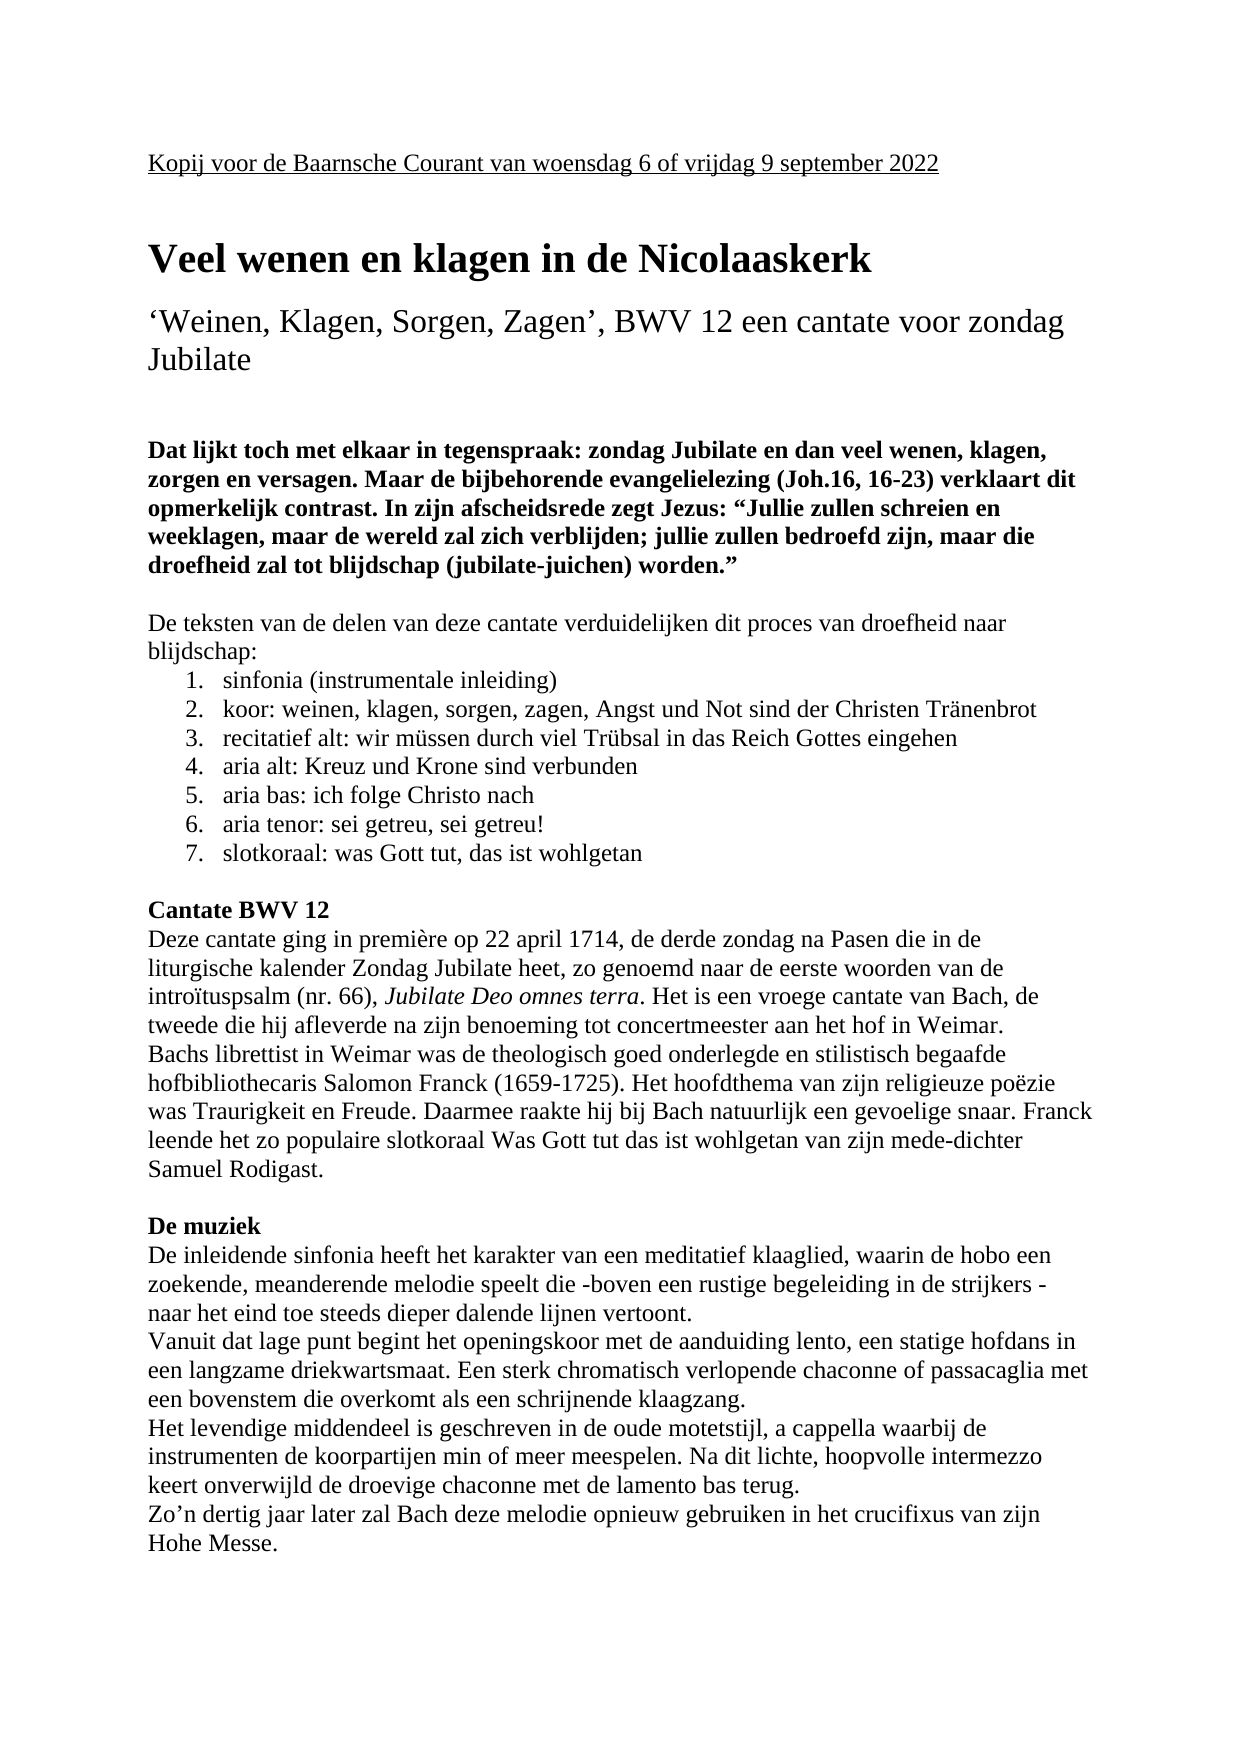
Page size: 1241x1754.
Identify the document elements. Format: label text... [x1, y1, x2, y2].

list sinfonia (instrumentale inleiding) [185, 665, 1093, 694]
text Dat lijkt toch met elkaar in tegenspraak: zondag Jubilate en dan veel wenen, klagen, zorgen en versagen. Maar de bijbehorende evangelielezing (Joh.16, 16-23) verklaart dit opmerkelijk contrast. In zijn afscheidsrede zegt Jezus: “Jullie zullen schreien en weeklagen, maar de wereld zal zich verblijden; jullie zullen bedroefd zijn, maar die droefheid zal tot blijdschap (jubilate-juichen) worden.” [148, 435, 1093, 579]
list slotkoraal: was Gott tut, das ist wohlgetan [185, 838, 1093, 866]
text Vanuit dat lage punt begint het openingskoor met de aanduiding lento, een statige hofdans in een langzame driekwartsmaat. Een sterk chromatisch verlopende chaconne of passacaglia met een bovenstem die overkomt als een schrijnende klaagzang. [148, 1326, 1093, 1413]
list aria alt: Kreuz und Krone sind verbunden [185, 751, 1093, 780]
list aria tenor: sei getreu, sei getreu! [185, 809, 1093, 838]
subtitle De teksten van de delen van deze cantate verduidelijken dit proces van droefheid naar blijdschap: [148, 608, 1093, 665]
list recitatief alt: wir müssen durch viel Trübsal in das Reich Gottes eingehen [185, 723, 1093, 751]
text Kopij voor de Baarnsche Courant van woensdag 6 of vrijdag 9 september 2022 [148, 148, 1093, 176]
text De inleidende sinfonia heeft het karakter van een meditatief klaaglied, waarin de hobo een zoekende, meanderende melodie speelt die -boven een rustige begeleiding in de strijkers - naar het eind toe steeds dieper dalende lijnen vertoont. [148, 1240, 1093, 1326]
list aria bas: ich folge Christo nach [185, 780, 1093, 809]
text Deze cantate ging in première op 22 april 1714, de derde zondag na Pasen die in de liturgische kalender Zondag Jubilate heet, zo genoemd naar de eerste woorden van de introïtuspsalm (nr. 66), Jubilate Deo omnes terra. Het is een vroege cantate van Bach, de tweede die hij afleverde na zijn benoeming tot concertmeester aan het hof in Weimar. [148, 924, 1093, 1039]
text De muziek [148, 1211, 1093, 1240]
text Cantate BWV 12 [148, 895, 1093, 924]
text Veel wenen en klagen in de Nicolaaskerk [148, 234, 1093, 282]
text Het levendige middendeel is geschreven in de oude motetstijl, a cappella waarbij de instrumenten de koorpartijen min of meer meespelen. Na dit lichte, hoopvolle intermezzo keert onverwijld de droevige chaconne met de lamento bas terug. [148, 1413, 1093, 1499]
list koor: weinen, klagen, sorgen, zagen, Angst und Not sind der Christen Tränenbrot [185, 694, 1093, 723]
text Bachs librettist in Weimar was de theologisch goed onderlegde en stilistisch begaafde hofbibliothecaris Salomon Franck (1659-1725). Het hoofdthema van zijn religieuze poëzie was Traurigkeit en Freude. Daarmee raakte hij bij Bach natuurlijk een gevoelige snaar. Franck leende het zo populaire slotkoraal Was Gott tut das ist wohlgetan van zijn mede-dichter Samuel Rodigast. [148, 1039, 1093, 1183]
text ‘Weinen, Klagen, Sorgen, Zagen’, BWV 12 een cantate voor zondag Jubilate [148, 301, 1093, 378]
text Zo’n dertig jaar later zal Bach deze melodie opnieuw gebruiken in het crucifixus van zijn Hohe Messe. [148, 1499, 1093, 1556]
